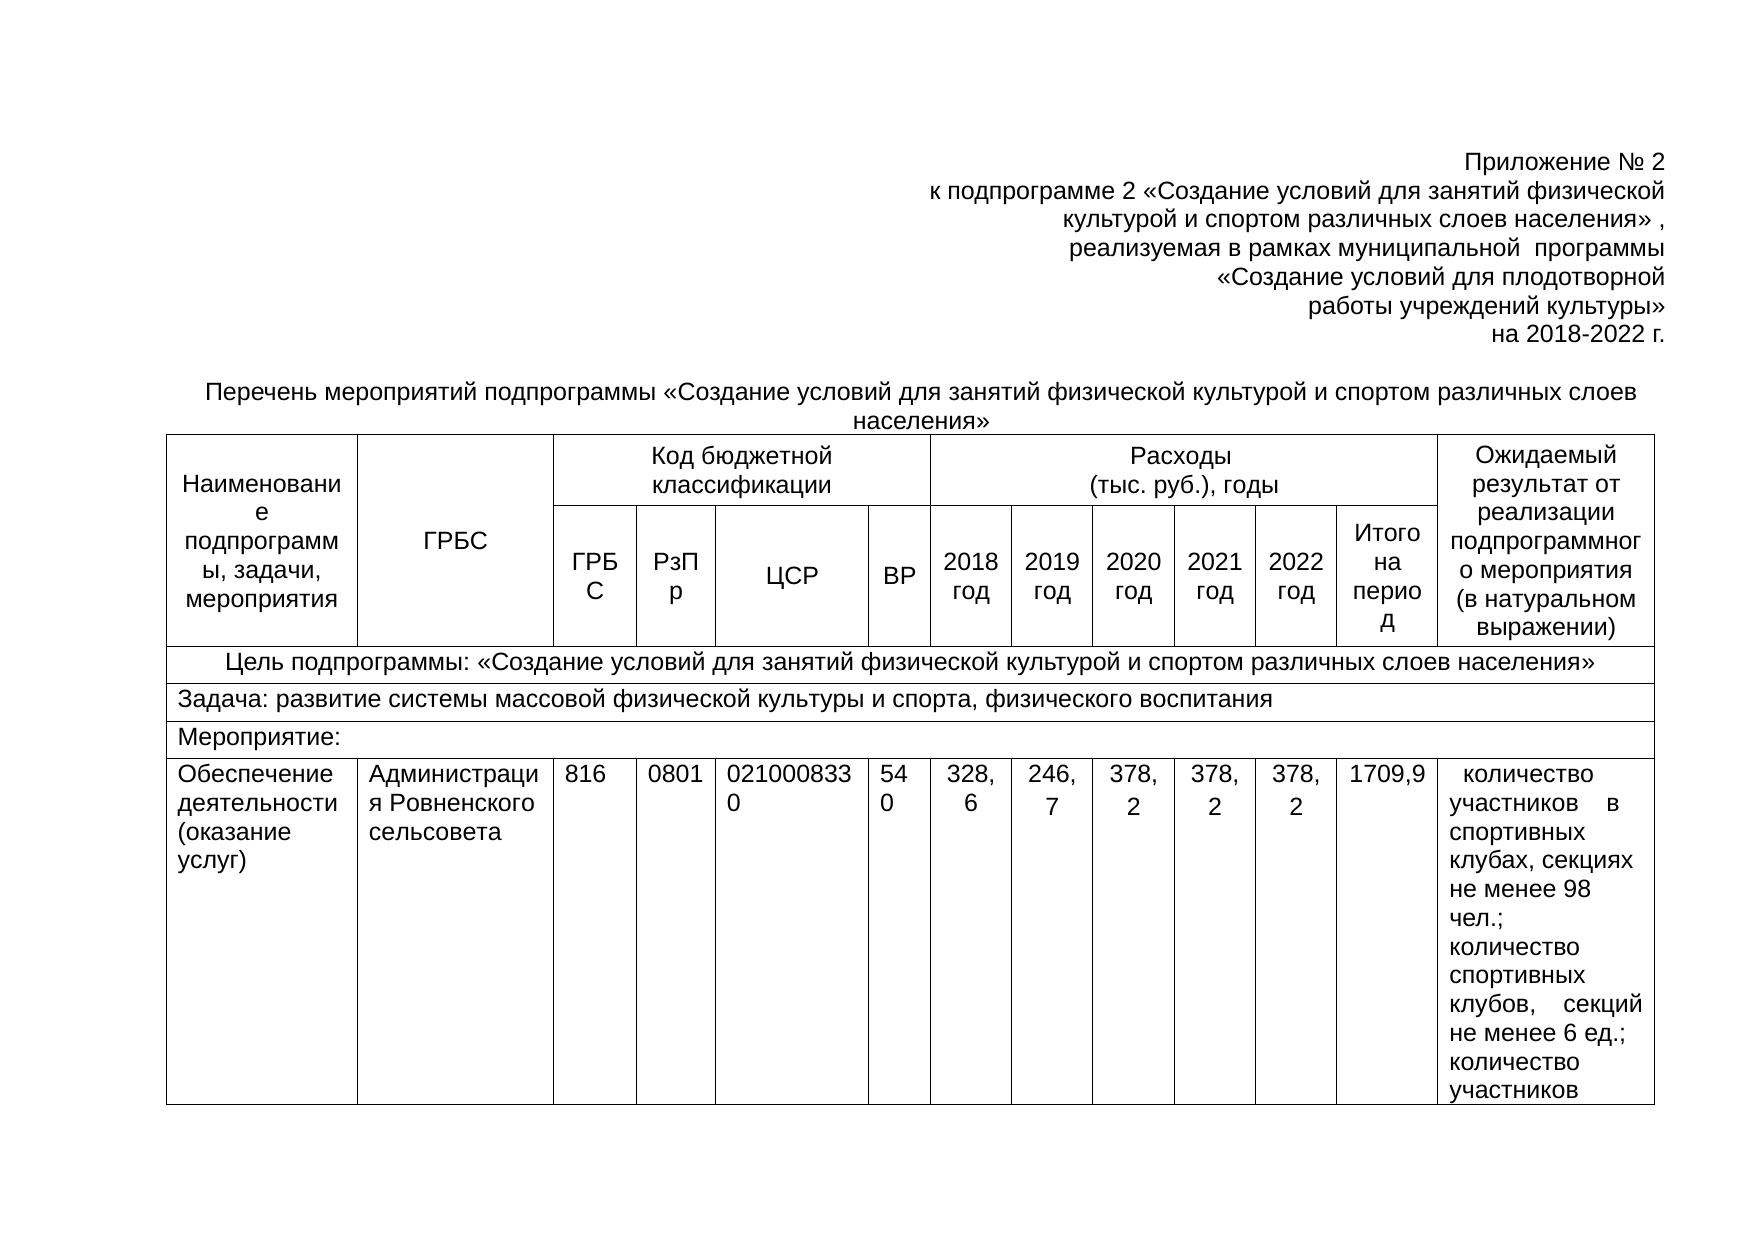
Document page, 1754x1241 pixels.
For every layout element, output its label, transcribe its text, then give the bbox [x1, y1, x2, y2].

table_cell 2022 год [1256, 506, 1336, 646]
text Перечень мероприятий подпрограммы «Создание условий для занятий физической культурой и спортом различных слоев населения» [177, 377, 1665, 434]
table_cell 246,7 [1012, 759, 1092, 1104]
table_cell РзПр [637, 506, 715, 646]
table_cell Задача: развитие системы массовой физической культуры и спорта, физического воспитания [167, 684, 1654, 721]
table_header Код бюджетной классификации [554, 435, 930, 505]
table_cell 0210008330 [716, 759, 868, 1104]
table_cell 328,6 [931, 759, 1011, 1104]
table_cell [358, 759, 553, 1104]
table_cell ВР [869, 506, 930, 646]
table_cell 378,2 [1256, 759, 1336, 1104]
table_header Наименование подпрограммы, задачи, мероприятия [167, 435, 357, 646]
table_cell 2018 год [931, 506, 1011, 646]
table_cell 1709,9 [1337, 759, 1437, 1104]
table_header Ожидаемый результат от реализации подпрограммного мероприятия (в натуральном выражении) [1438, 435, 1654, 646]
table_cell 378,2 [1175, 759, 1255, 1104]
table_cell 378,2 [1093, 759, 1174, 1104]
text к подпрограмме 2 «Создание условий для занятий физической [177, 176, 1665, 204]
text Приложение № 2 [1196, 147, 1665, 176]
table_header ГРБС [358, 435, 553, 646]
text «Создание условий для плодотворной [177, 262, 1665, 291]
table_cell 2019 год [1012, 506, 1092, 646]
table_cell Цель подпрограммы: «Создание условий для занятий физической культурой и спортом различных слоев населения» [167, 647, 1654, 683]
text на 2018-2022 г. [177, 319, 1665, 348]
table_header Расходы (тыс. руб.), годы [931, 435, 1437, 505]
text культурой и спортом различных слоев населения» , [177, 204, 1665, 233]
table_cell 540 [869, 759, 930, 1104]
text работы учреждений культуры» [177, 291, 1665, 319]
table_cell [1438, 759, 1654, 1104]
table_cell 0801 [637, 759, 715, 1104]
table_cell Мероприятие: [167, 722, 1654, 758]
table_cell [167, 759, 357, 1104]
text реализуемая в рамках муниципальной программы [177, 233, 1665, 262]
table_cell 816 [554, 759, 636, 1104]
table_cell 2021 год [1175, 506, 1255, 646]
table_cell ЦСР [716, 506, 868, 646]
table_cell ГРБС [554, 506, 636, 646]
table_cell 2020 год [1093, 506, 1174, 646]
table_cell Итого на период [1337, 506, 1437, 646]
